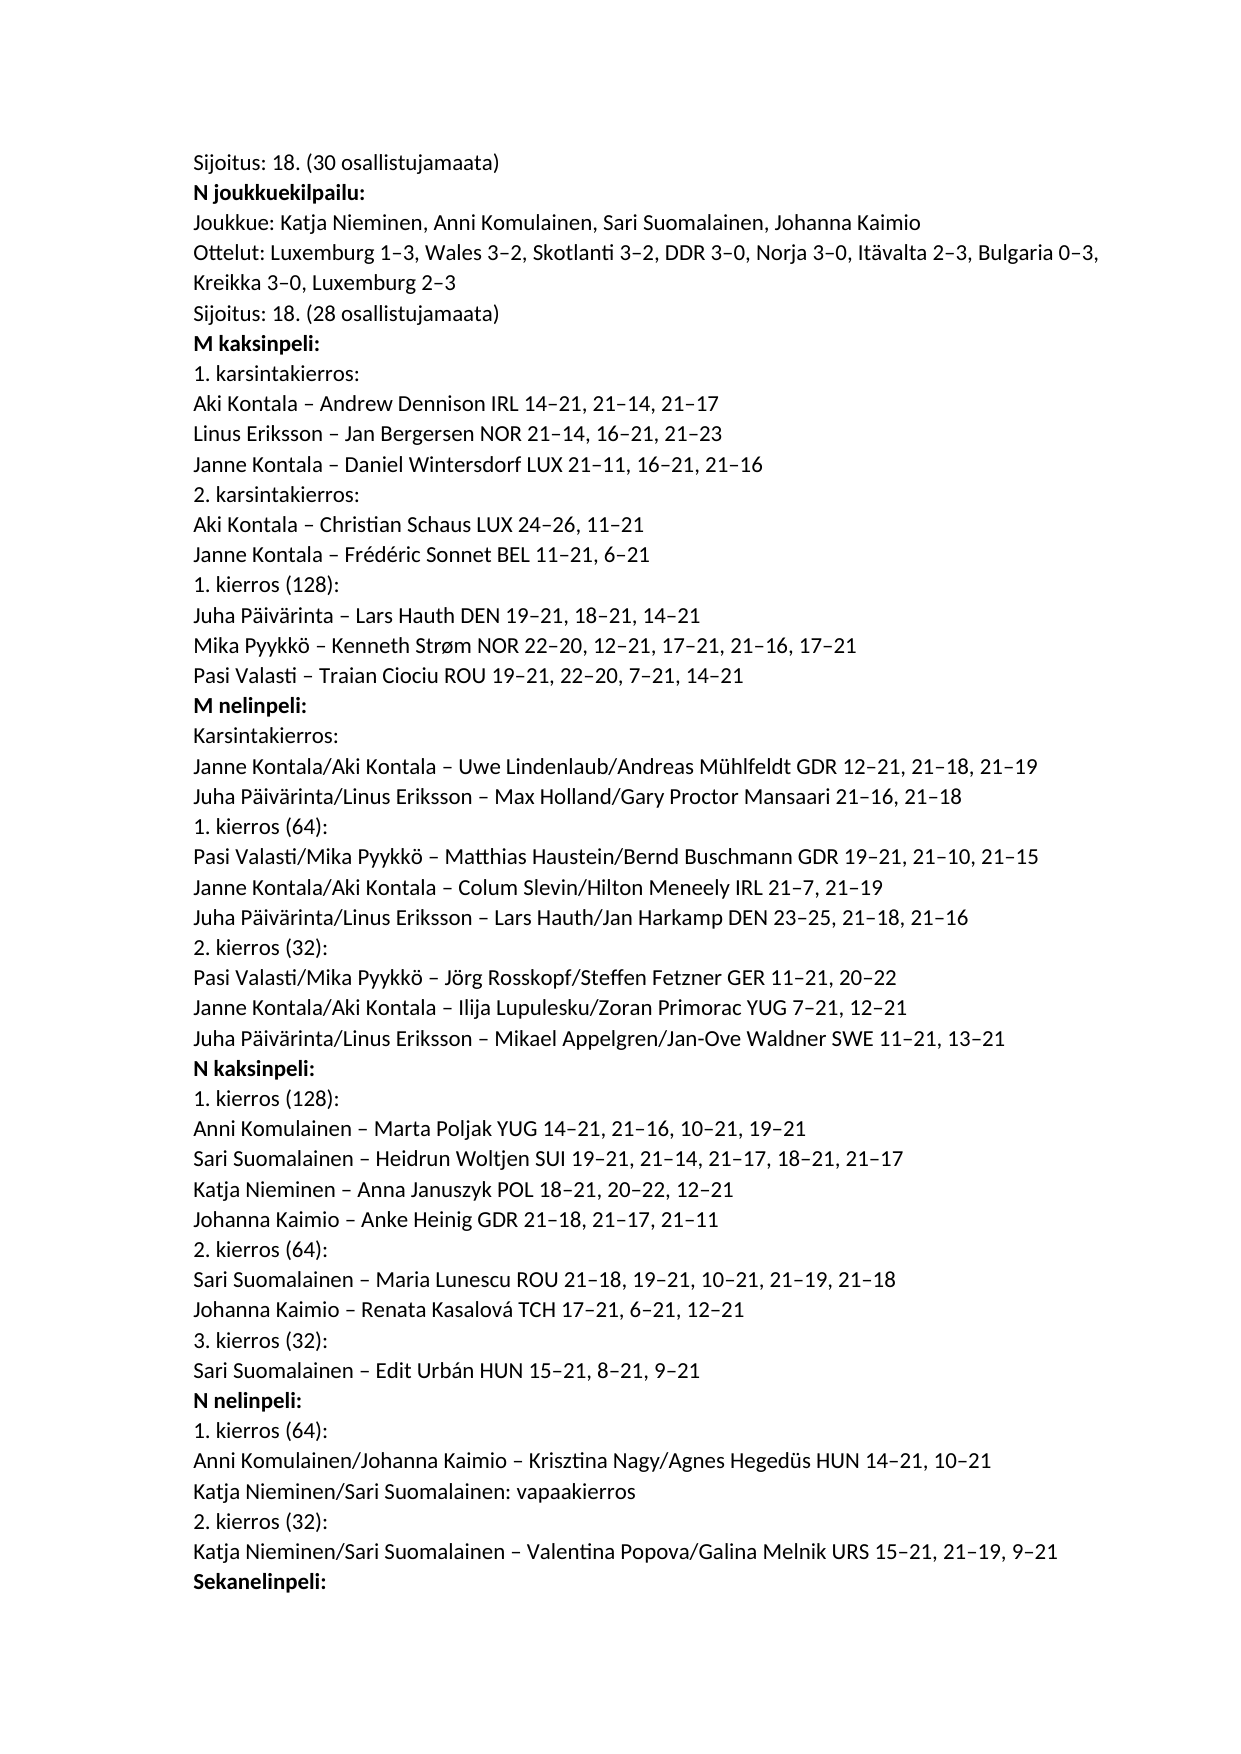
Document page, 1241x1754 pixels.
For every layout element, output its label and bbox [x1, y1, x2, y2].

list [156, 148, 1122, 1595]
